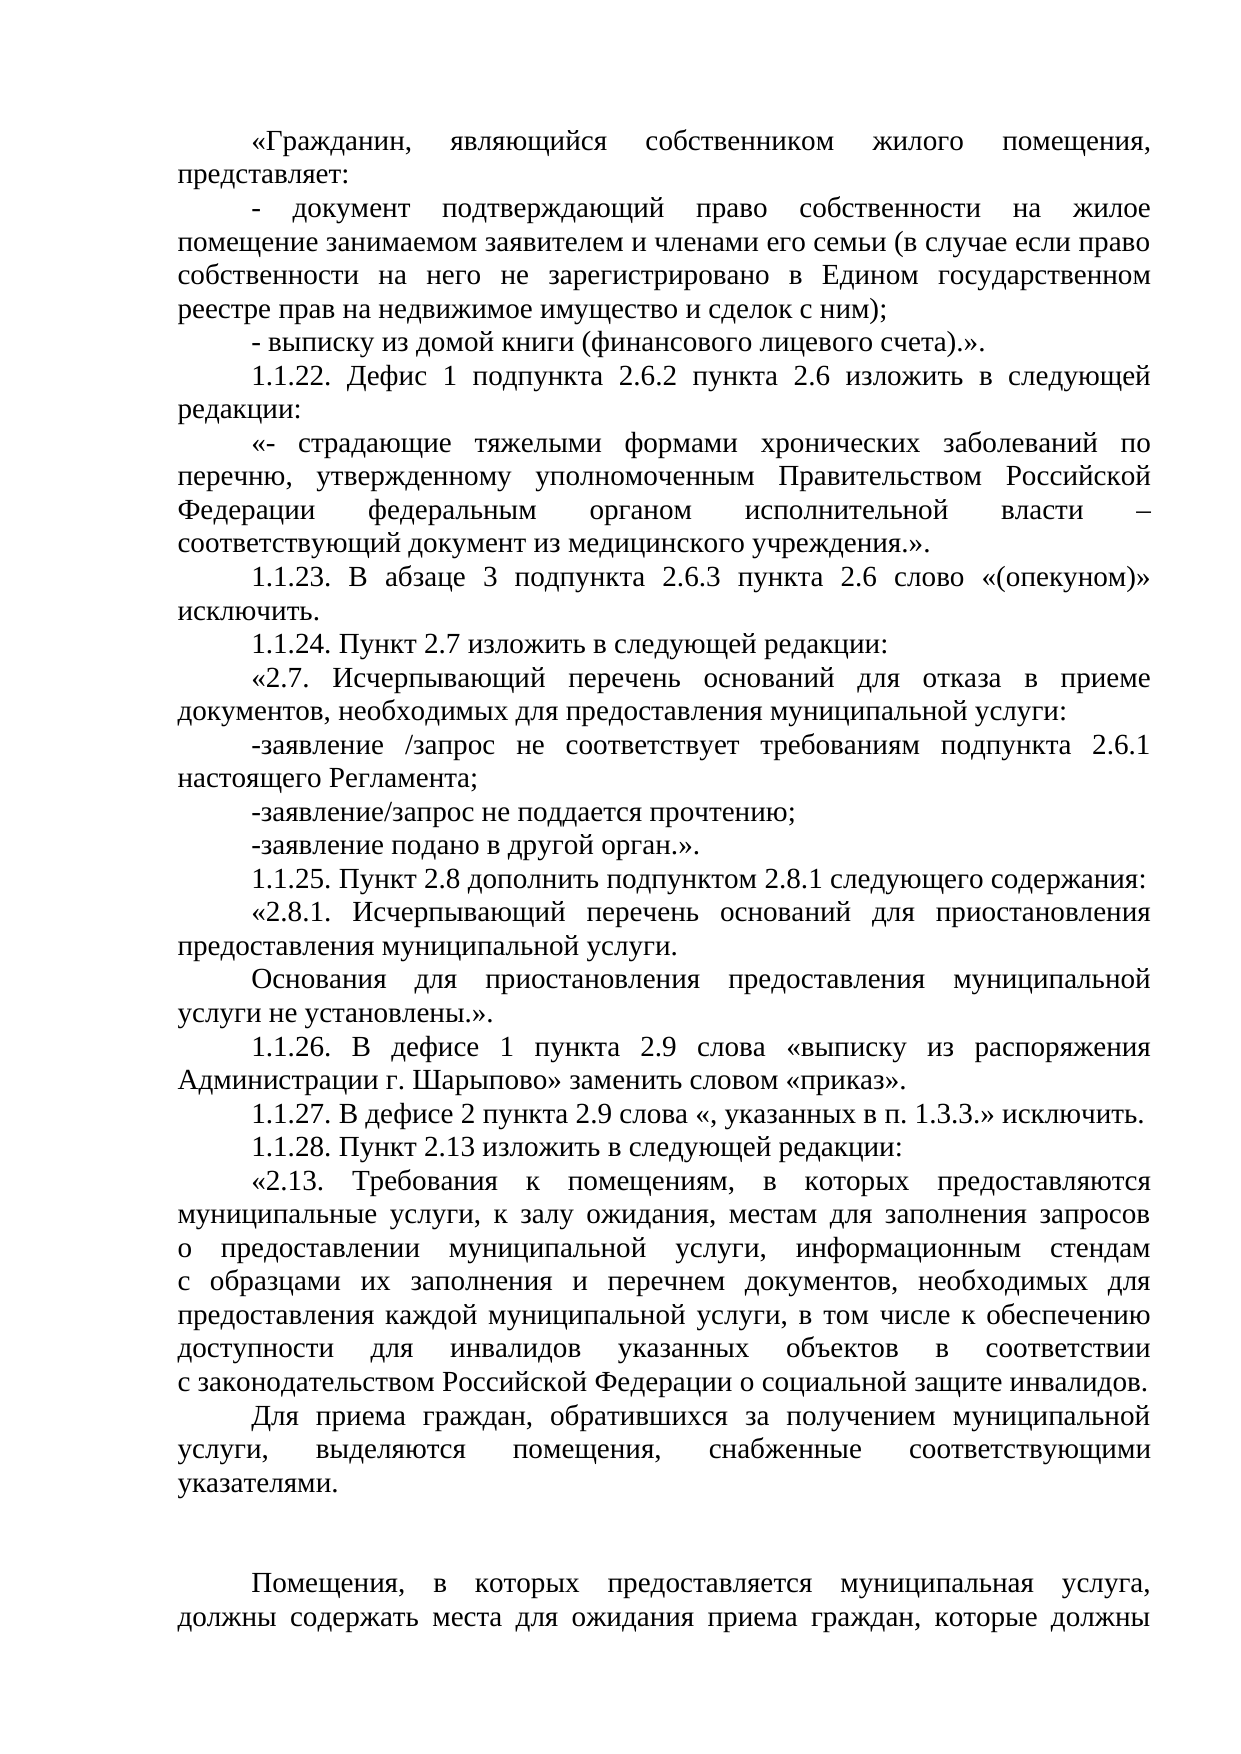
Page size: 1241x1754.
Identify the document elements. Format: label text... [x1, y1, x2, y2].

text 1.1.25. Пункт 2.8 дополнить подпунктом 2.8.1 следующего содержания: [177, 861, 1152, 894]
text - документ подтверждающий право собственности на жилое помещение занимаемом заявителем и членами его семьи (в случае если право собственности на него не зарегистрировано в Едином государственном реестре прав на недвижимое имущество и сделок с ним); [177, 190, 1152, 324]
text 1.1.26. В дефисе 1 пункта 2.9 слова «выписку из распоряжения Администрации г. Шарыпово» заменить словом «приказ». [177, 1029, 1152, 1096]
text - выписку из домой книги (финансового лицевого счета).». [177, 324, 1152, 358]
text Для приема граждан, обратившихся за получением муниципальной услуги, выделяются помещения, снабженные соответствующими указателями. [177, 1398, 1152, 1498]
text «- страдающие тяжелыми формами хронических заболеваний по перечню, утвержденному уполномоченным Правительством Российской Федерации федеральным органом исполнительной власти – соответствующий документ из медицинского учреждения.». [177, 425, 1152, 559]
text «Гражданин, являющийся собственником жилого помещения, представляет: [177, 123, 1152, 190]
text 1.1.22. Дефис 1 подпункта 2.6.2 пункта 2.6 изложить в следующей редакции: [177, 358, 1152, 425]
text «2.13. Требования к помещениям, в которых предоставляются муниципальные услуги, к залу ожидания, местам для заполнения запросов о предоставлении муниципальной услуги, информационным стендам с образцами их заполнения и перечнем документов, необходимых для предоставления каждой муниципальной услуги, в том числе к обеспечению доступности для инвалидов указанных объектов в соответствии с законодательством Российской Федерации о социальной защите инвалидов. [177, 1163, 1152, 1398]
text 1.1.23. В абзаце 3 подпункта 2.6.3 пункта 2.6 слово «(опекуном)» исключить. [177, 559, 1152, 626]
text -заявление/запрос не поддается прочтению; [177, 794, 1152, 827]
text Основания для приостановления предоставления муниципальной услуги не установлены.». [177, 962, 1152, 1029]
text -заявление подано в другой орган.». [177, 827, 1152, 861]
text 1.1.28. Пункт 2.13 изложить в следующей редакции: [177, 1129, 1152, 1163]
text «2.7. Исчерпывающий перечень оснований для отказа в приеме документов, необходимых для предоставления муниципальной услуги: [177, 660, 1152, 727]
text -заявление /запрос не соответствует требованиям подпункта 2.6.1 настоящего Регламента; [177, 727, 1152, 794]
text «2.8.1. Исчерпывающий перечень оснований для приостановления предоставления муниципальной услуги. [177, 894, 1152, 962]
text 1.1.27. В дефисе 2 пункта 2.9 слова «, указанных в п. 1.3.3.» исключить. [177, 1096, 1152, 1129]
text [177, 1565, 1152, 1632]
text 1.1.24. Пункт 2.7 изложить в следующей редакции: [177, 626, 1152, 660]
